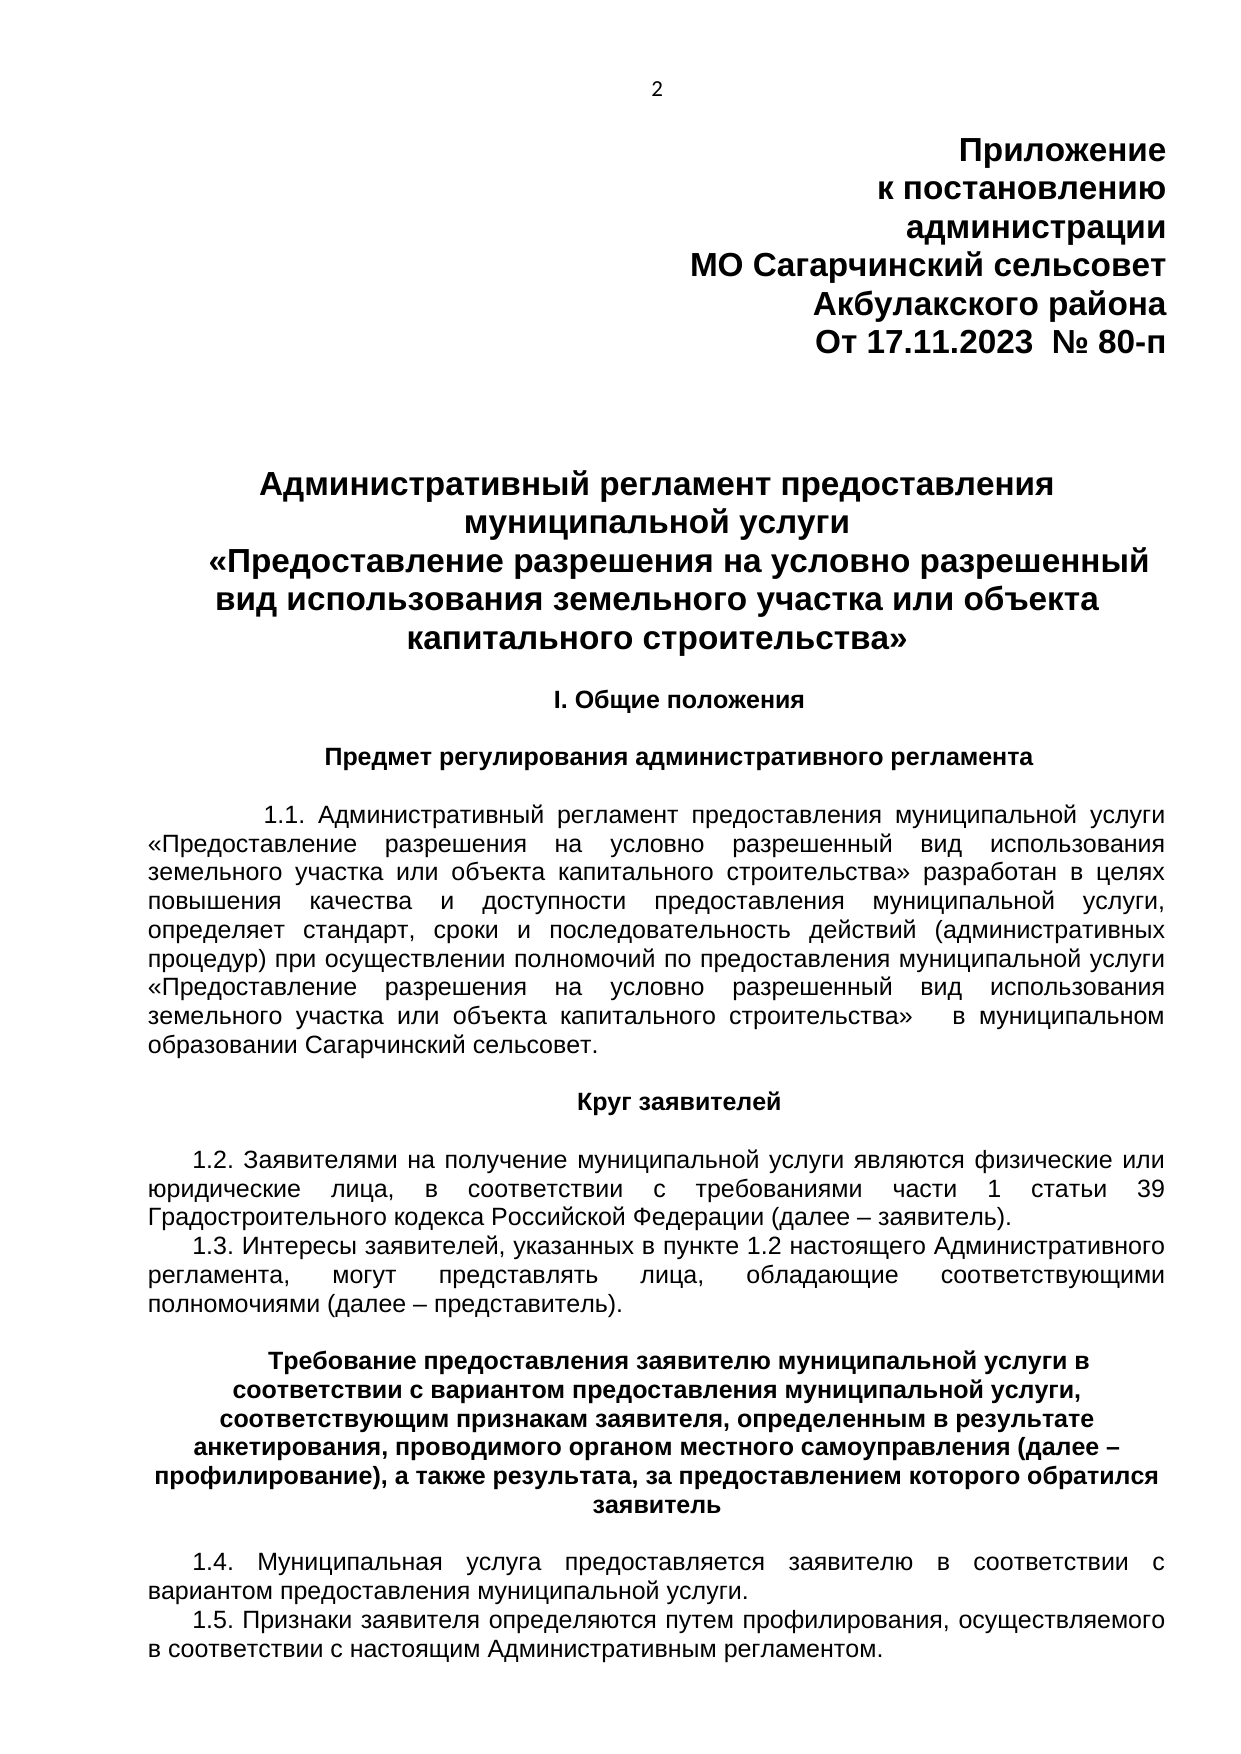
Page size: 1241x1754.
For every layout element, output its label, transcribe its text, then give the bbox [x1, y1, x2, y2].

text МО Сагарчинский сельсовет [148, 245, 1166, 284]
text От 17.11.2023 № 80-п [148, 322, 1166, 361]
text 1.4. Муниципальная услуга предоставляется заявителю в соответствии с вариантом предоставления муниципальной услуги. [148, 1547, 1166, 1605]
text Круг заявителей [148, 1087, 1166, 1116]
text Административный регламент предоставления муниципальной услуги [148, 464, 1166, 541]
text 1.5. Признаки заявителя определяются путем профилирования, осуществляемого в соответствии с настоящим Административным регламентом. [148, 1605, 1166, 1662]
text 1.1. Административный регламент предоставления муниципальной услуги «Предоставление разрешения на условно разрешенный вид использования земельного участка или объекта капитального строительства» разработан в целях повышения качества и доступности предоставления муниципальной услуги, определяет стандарт, сроки и последовательность действий (административных процедур) при осуществлении полномочий по предоставления муниципальной услуги «Предоставление разрешения на условно разрешенный вид использования земельного участка или объекта капитального строительства» в муниципальном образовании Сагарчинский сельсовет. [148, 800, 1166, 1059]
text к постановлению [148, 168, 1166, 207]
text Акбулакского района [148, 284, 1166, 322]
text «Предоставление разрешения на условно разрешенный вид использования земельного участка или объекта капитального строительства» [148, 541, 1166, 656]
text Требование предоставления заявителю муниципальной услуги в соответствии с вариантом предоставления муниципальной услуги, соответствующим признакам заявителя, определенным в результате анкетирования, проводимого органом местного самоуправления (далее – профилирование), а также результата, за предоставлением которого обратился заявитель [148, 1346, 1166, 1519]
text администрации [148, 207, 1166, 245]
text 1.3. Интересы заявителей, указанных в пункте 1.2 настоящего Административного регламента, могут представлять лица, обладающие соответствующими полномочиями (далее – представитель). [148, 1231, 1166, 1317]
text I. Общие положения [148, 685, 1166, 714]
text Предмет регулирования административного регламента [148, 742, 1166, 771]
text Приложение [148, 130, 1166, 168]
text 1.2. Заявителями на получение муниципальной услуги являются физические или юридические лица, в соответствии с требованиями части 1 статьи 39 Градостроительного кодекса Российской Федерации (далее – заявитель). [148, 1145, 1166, 1231]
